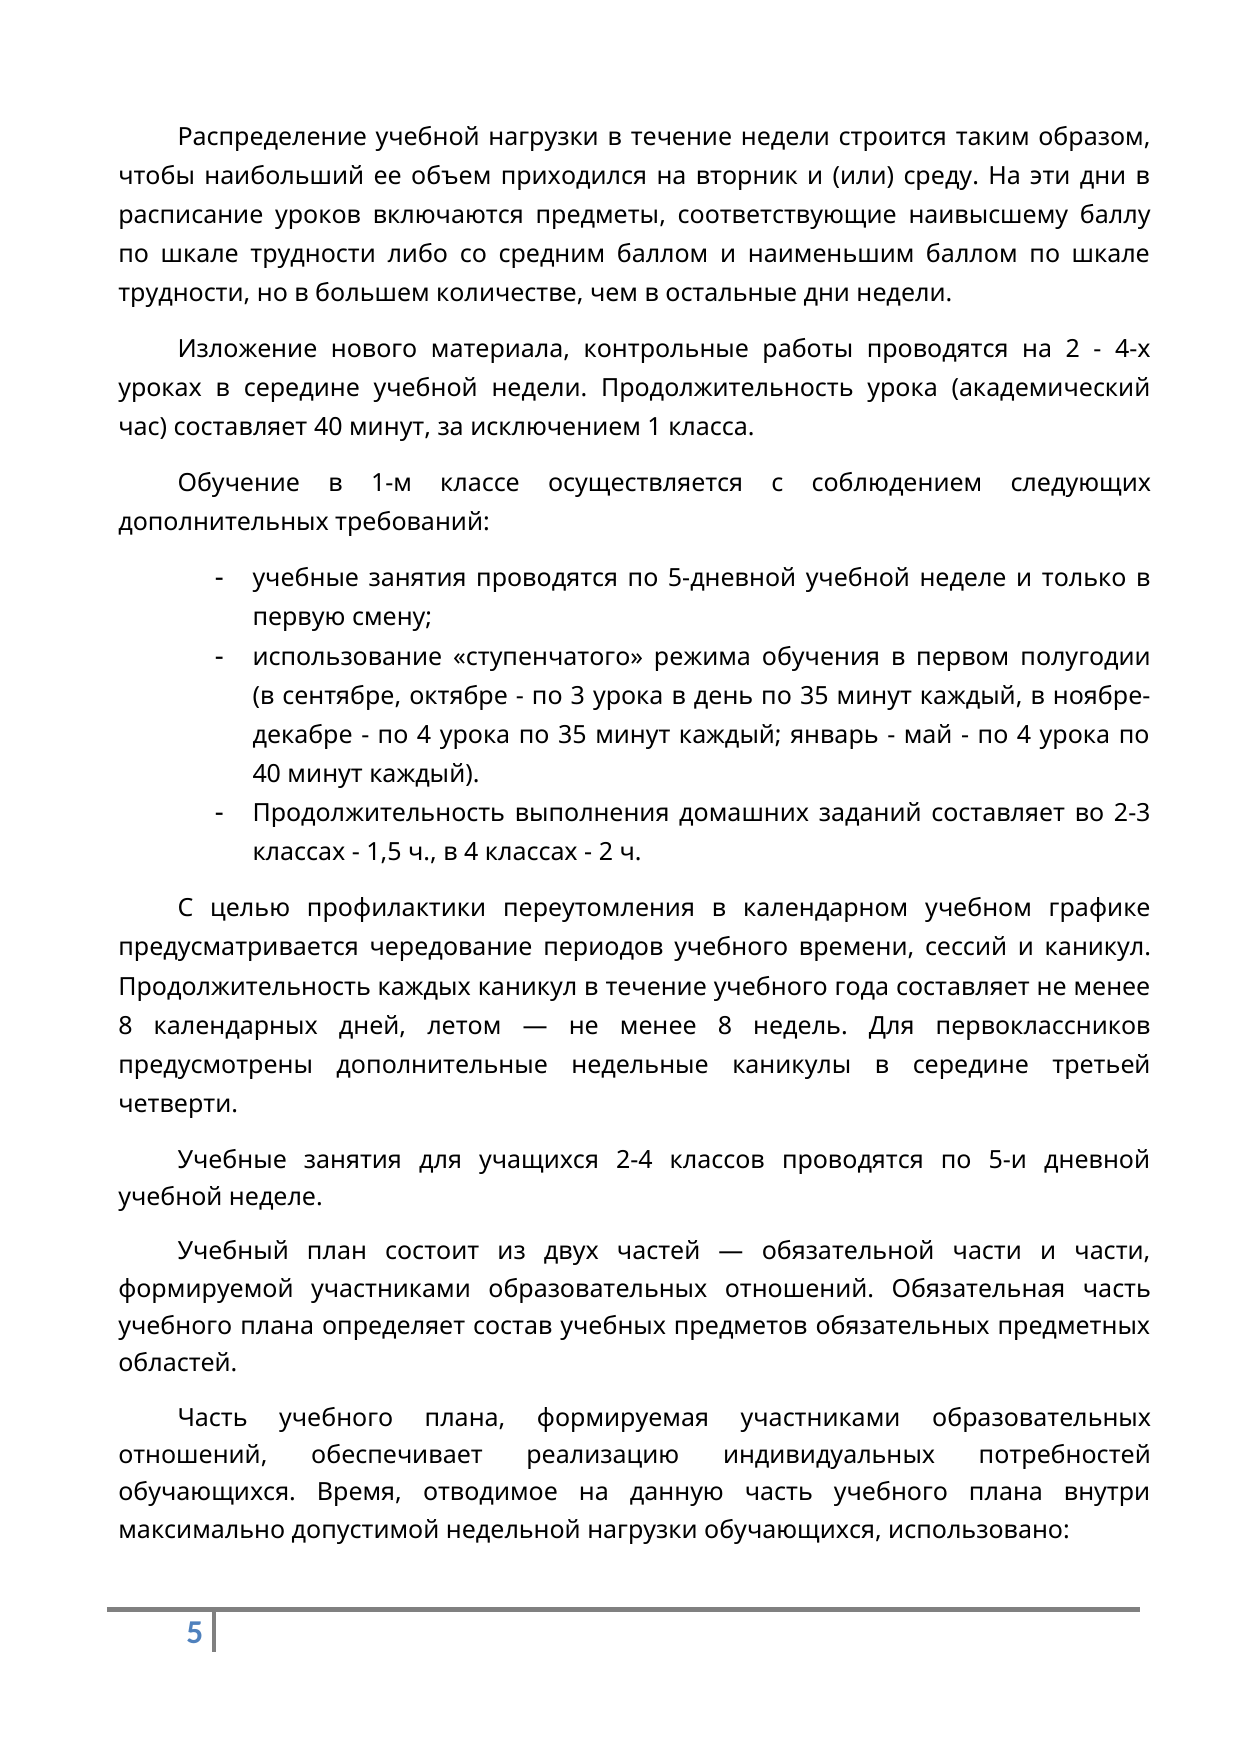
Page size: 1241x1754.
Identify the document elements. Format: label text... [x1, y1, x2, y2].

text Распределение учебной нагрузки в течение недели строится таким образом, чтобы наибольший ее объем приходился на вторник и (или) среду. На эти дни в расписание уроков включаются предметы, соответствующие наивысшему баллу по шкале трудности либо со средним баллом и наименьшим баллом по шкале трудности, но в большем количестве, чем в остальные дни недели. [118, 118, 1152, 309]
text С целью профилактики переутомления в календарном учебном графике предусматривается чередование периодов учебного времени, сессий и каникул. Продолжительность каждых каникул в течение учебного года составляет не менее 8 календарных дней, летом — не менее 8 недель. Для первоклассников предусмотрены дополнительные недельные каникулы в середине третьей четверти. [118, 890, 1152, 1120]
text Учебный план состоит из двух частей — обязательной части и части, формируемой участниками образовательных отношений. Обязательная часть учебного плана определяет состав учебных предметов обязательных предметных областей. [118, 1233, 1152, 1379]
list использование «ступенчатого» режима обучения в первом полугодии (в сентябре, октябре - по 3 урока в день по 35 минут каждый, в ноябре-декабре - по 4 урока по 35 минут каждый; январь - май - по 4 урока по 40 минут каждый). [215, 638, 1152, 790]
text Часть учебного плана, формируемая участниками образовательных отношений, обеспечивает реализацию индивидуальных потребностей обучающихся. Время, отводимое на данную часть учебного плана внутри максимально допустимой недельной нагрузки обучающихся, использовано: [118, 1399, 1152, 1545]
text Изложение нового материала, контрольные работы проводятся на 2 - 4-х уроках в середине учебной недели. Продолжительность урока (академический час) составляет 40 минут, за исключением 1 класса. [118, 331, 1152, 443]
list учебные занятия проводятся по 5-дневной учебной неделе и только в первую смену; [215, 560, 1152, 633]
text Обучение в 1-м классе осуществляется с соблюдением следующих дополнительных требований: [118, 465, 1152, 538]
list Продолжительность выполнения домашних заданий составляет во 2-3 классах - 1,5 ч., в 4 классах - 2 ч. [215, 795, 1152, 868]
text Учебные занятия для учащихся 2-4 классов проводятся по 5-и дневной учебной неделе. [118, 1141, 1152, 1213]
